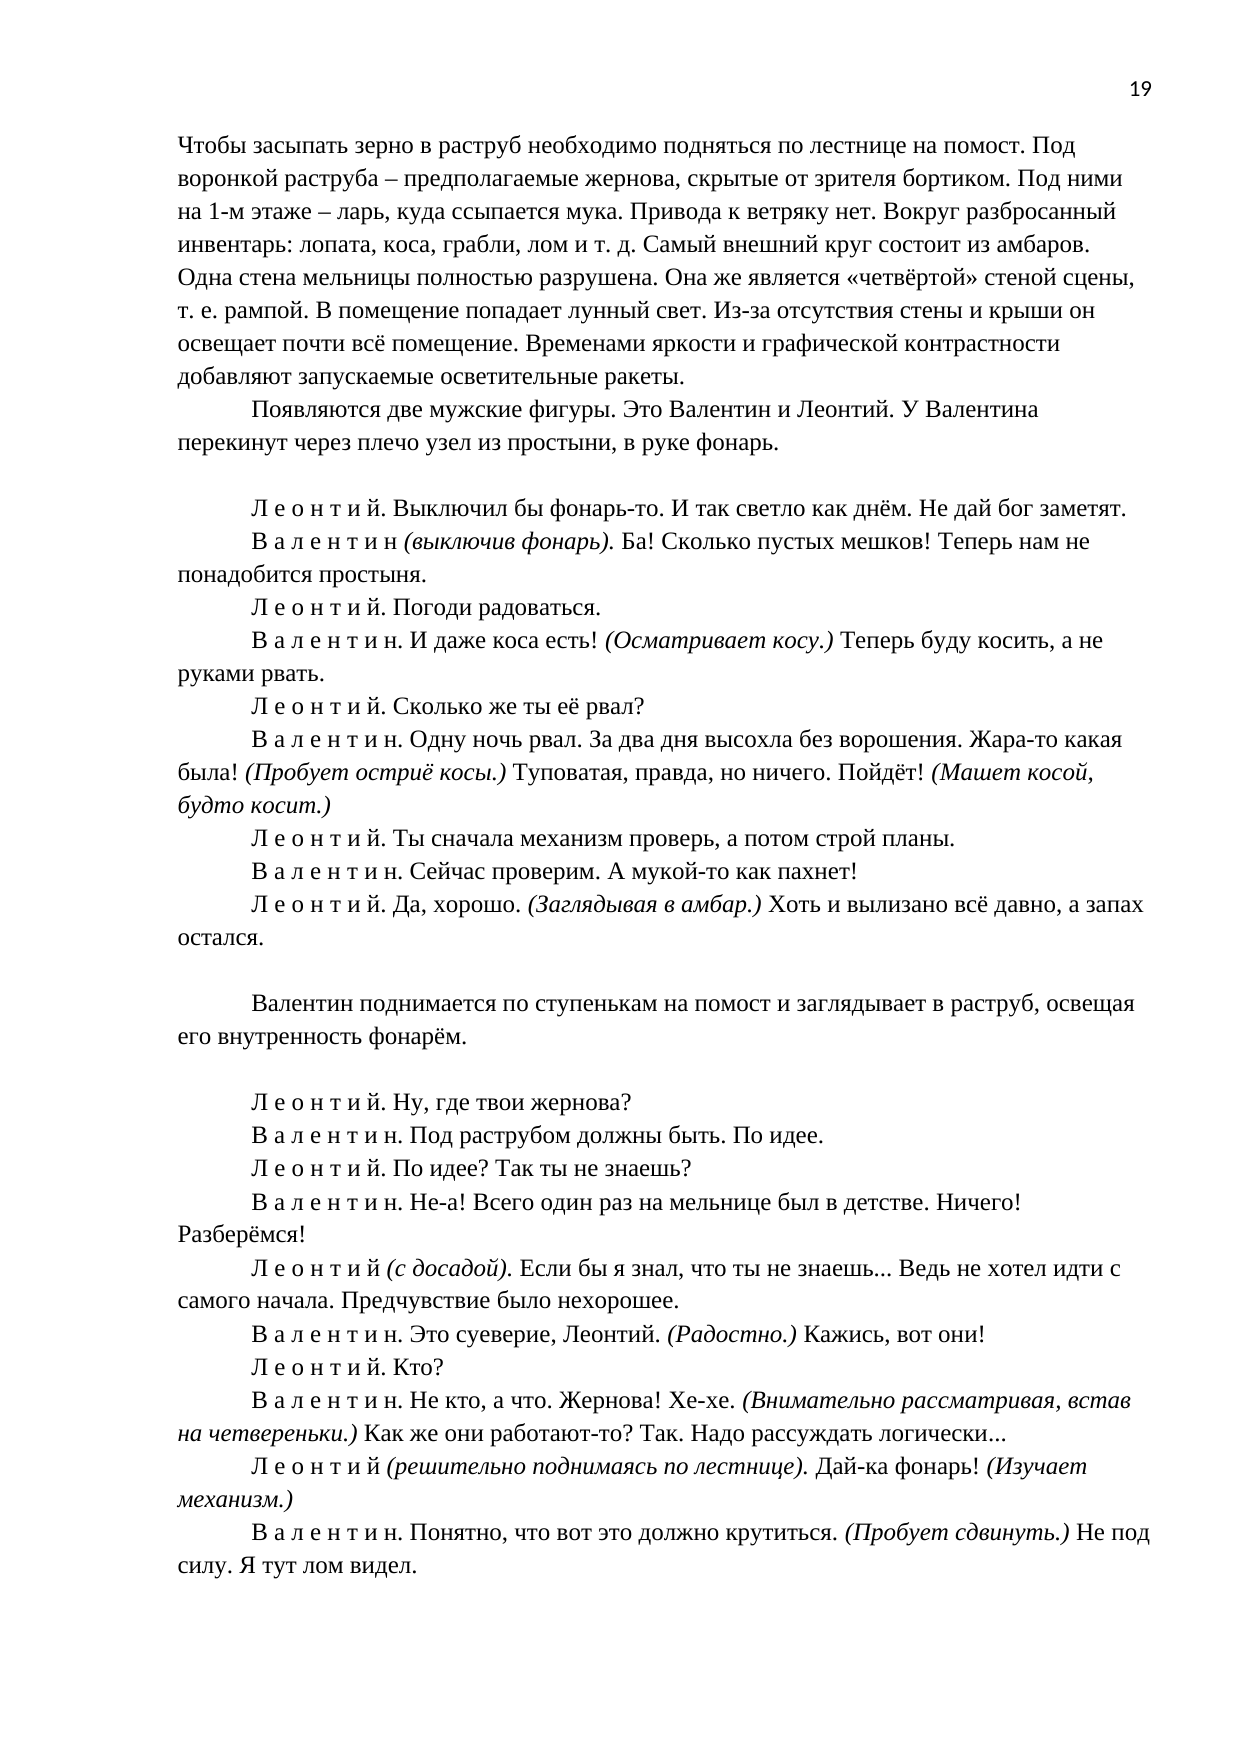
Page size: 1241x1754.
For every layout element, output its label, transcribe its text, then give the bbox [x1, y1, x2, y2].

text В а л е н т и н. Это суеверие, Леонтий. (Радостно.) Кажись, вот они! [177, 1319, 1152, 1347]
text В а л е н т и н. Одну ночь рвал. За два дня высохла без ворошения. Жара-то какая была! (Пробует остриё косы.) Туповатая, правда, но ничего. Пойдёт! (Машет косой, будто косит.) [177, 724, 1152, 819]
text В а л е н т и н (выключив фонарь). Ба! Сколько пустых мешков! Теперь нам не понадобится простыня. [177, 526, 1152, 588]
text Л е о н т и й. Ну, где твои жернова? [177, 1087, 1152, 1116]
text В а л е н т и н. Сейчас проверим. А мукой-то как пахнет! [177, 856, 1152, 885]
text В а л е н т и н. Под раструбом должны быть. По идее. [177, 1121, 1152, 1149]
text Л е о н т и й. Погоди радоваться. [177, 592, 1152, 621]
text В а л е н т и н. Понятно, что вот это должно крутиться. (Пробует сдвинуть.) Не под силу. Я тут лом видел. [177, 1517, 1152, 1578]
text Л е о н т и й. Да, хорошо. (Заглядывая в амбар.) Хоть и вылизано всё давно, а запах остался. [177, 889, 1152, 951]
text Л е о н т и й (с досадой). Если бы я знал, что ты не знаешь... Ведь не хотел идти с самого начала. Предчувствие было нехорошее. [177, 1253, 1152, 1314]
text Л е о н т и й. Сколько же ты её рвал? [177, 691, 1152, 720]
text Л е о н т и й. По идее? Так ты не знаешь? [177, 1153, 1152, 1182]
text В а л е н т и н. Не кто, а что. Жернова! Хе-хе. (Внимательно рассматривая, встав на четвереньки.) Как же они работают-то? Так. Надо рассуждать логически... [177, 1385, 1152, 1446]
text Л е о н т и й. Кто? [177, 1352, 1152, 1380]
text Л е о н т и й (решительно поднимаясь по лестнице). Дай-ка фонарь! (Изучает механизм.) [177, 1451, 1152, 1512]
text Л е о н т и й. Ты сначала механизм проверь, а потом строй планы. [177, 823, 1152, 852]
text Л е о н т и й. Выключил бы фонарь-то. И так светло как днём. Не дай бог заметят. [177, 493, 1152, 522]
text В а л е н т и н. И даже коса есть! (Осматривает косу.) Теперь буду косить, а не руками рвать. [177, 625, 1152, 687]
text Валентин поднимается по ступенькам на помост и заглядывает в раструб, освещая его внутренность фонарём. [177, 988, 1152, 1050]
text Появляются две мужские фигуры. Это Валентин и Леонтий. У Валентина перекинут через плечо узел из простыни, в руке фонарь. [177, 394, 1152, 456]
text В а л е н т и н. Не-а! Всего один раз на мельнице был в детстве. Ничего! Разберёмся! [177, 1187, 1152, 1248]
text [177, 130, 1152, 390]
